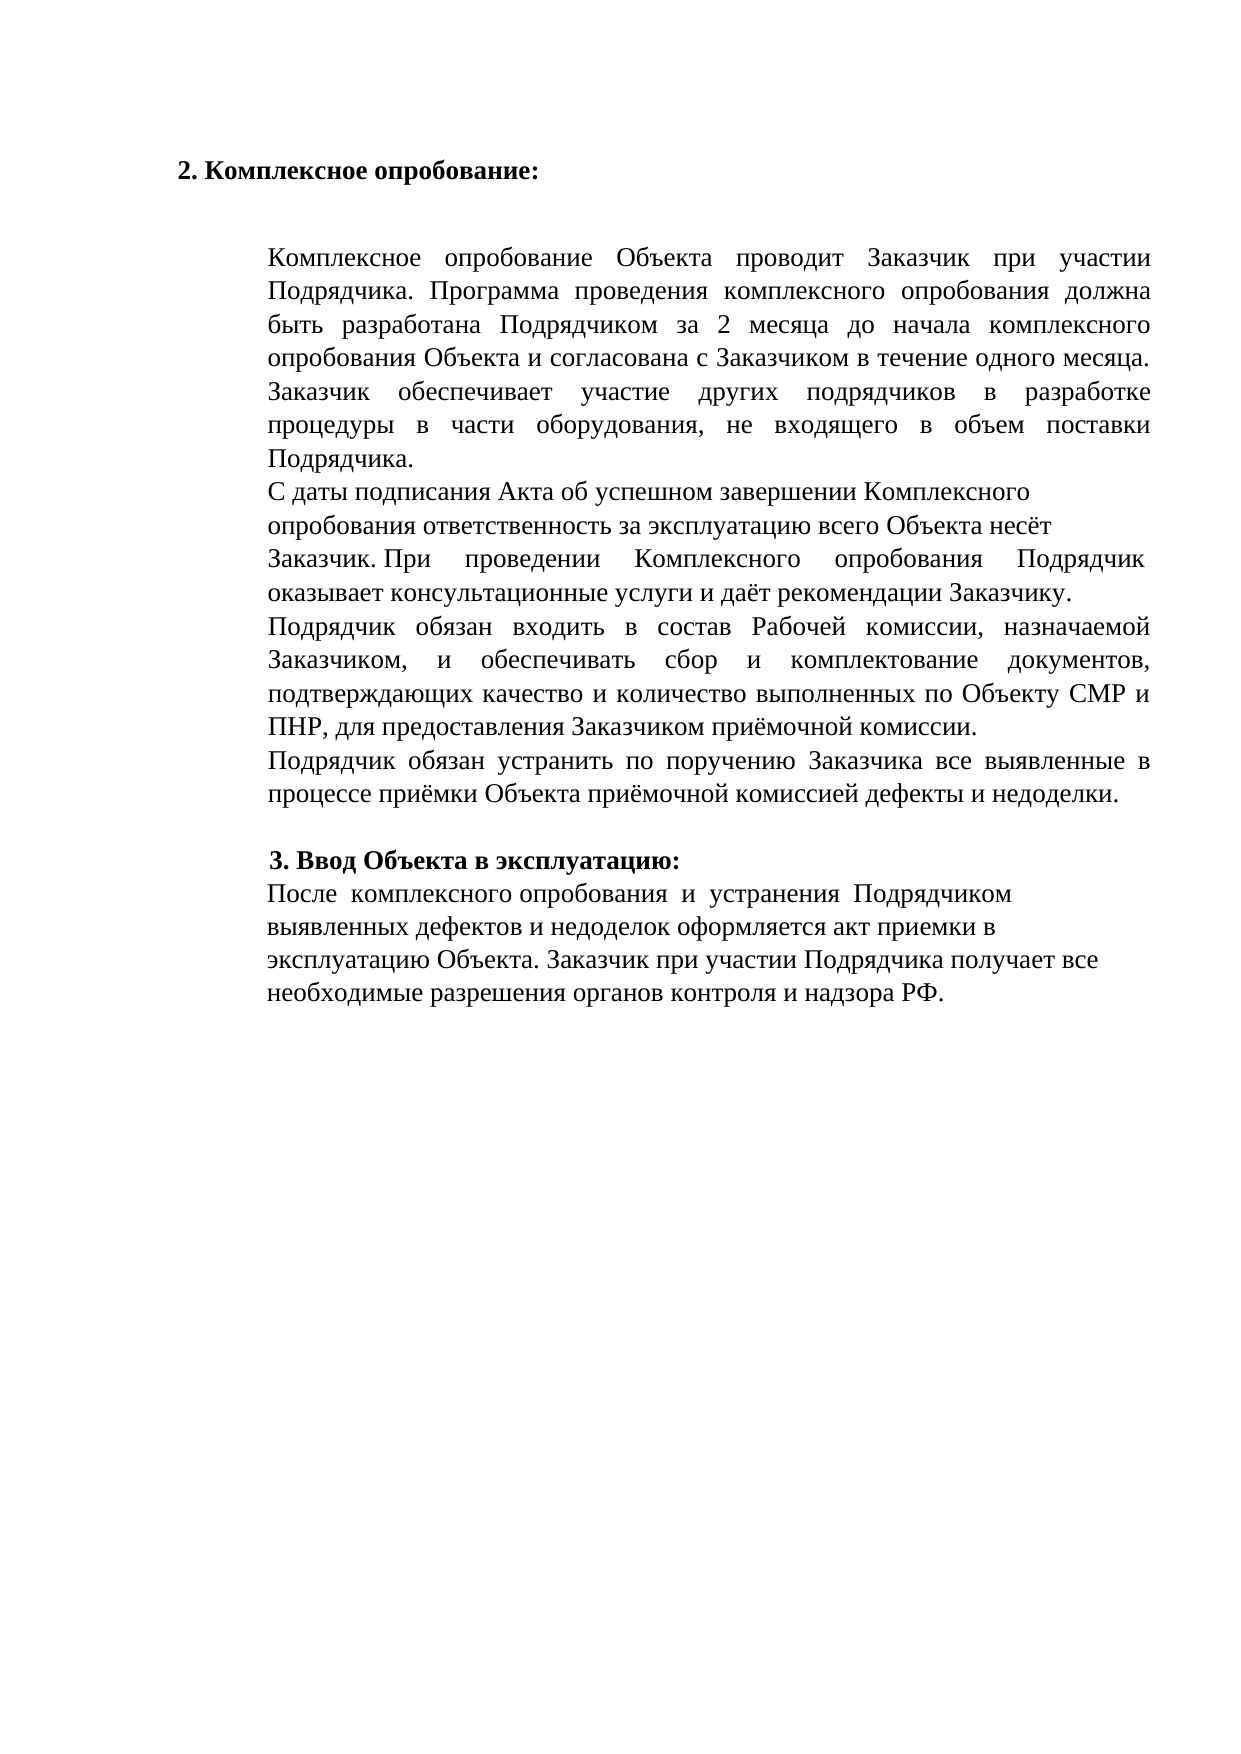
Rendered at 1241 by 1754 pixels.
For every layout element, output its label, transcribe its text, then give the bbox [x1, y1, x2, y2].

text Подрядчик обязан устранить по поручению Заказчика все выявленные в процессе приёмки Объекта приёмочной комиссией дефекты и недоделки. [268, 742, 1152, 809]
text Подрядчик обязан входить в состав Рабочей комиссии, назначаемой Заказчиком, и обеспечивать сбор и комплектование документов, подтверждающих качество и количество выполненных по Объекту СМР и ПНР, для предоставления Заказчиком приёмочной комиссии. [268, 608, 1152, 742]
text Комплексное опробование Объекта проводит Заказчик при участии Подрядчика. Программа проведения комплексного опробования должна быть разработана Подрядчиком за 2 месяца до начала комплексного опробования Объекта и согласована с Заказчиком в течение одного месяца. Заказчик обеспечивает участие других подрядчиков в разработке процедуры в части оборудования, не входящего в объем поставки Подрядчика. [267, 239, 1152, 474]
text После комплексного опробования и устранения Подрядчиком выявленных дефектов и недоделок оформляется акт приемки в эксплуатацию Объекта. Заказчик при участии Подрядчика получает все необходимые разрешения органов контроля и надзора РФ. [267, 876, 1152, 1008]
text С даты подписания Акта об успешном завершении Комплексного опробования ответственность за эксплуатацию всего Объекта несёт Заказчик. При проведении Комплексного опробования Подрядчик оказывает консультационные услуги и даёт рекомендации Заказчику. [267, 474, 1152, 608]
text 2. Комплексное опробование: [177, 154, 1152, 185]
text 3. Ввод Объекта в эксплуатацию: [269, 843, 1152, 876]
